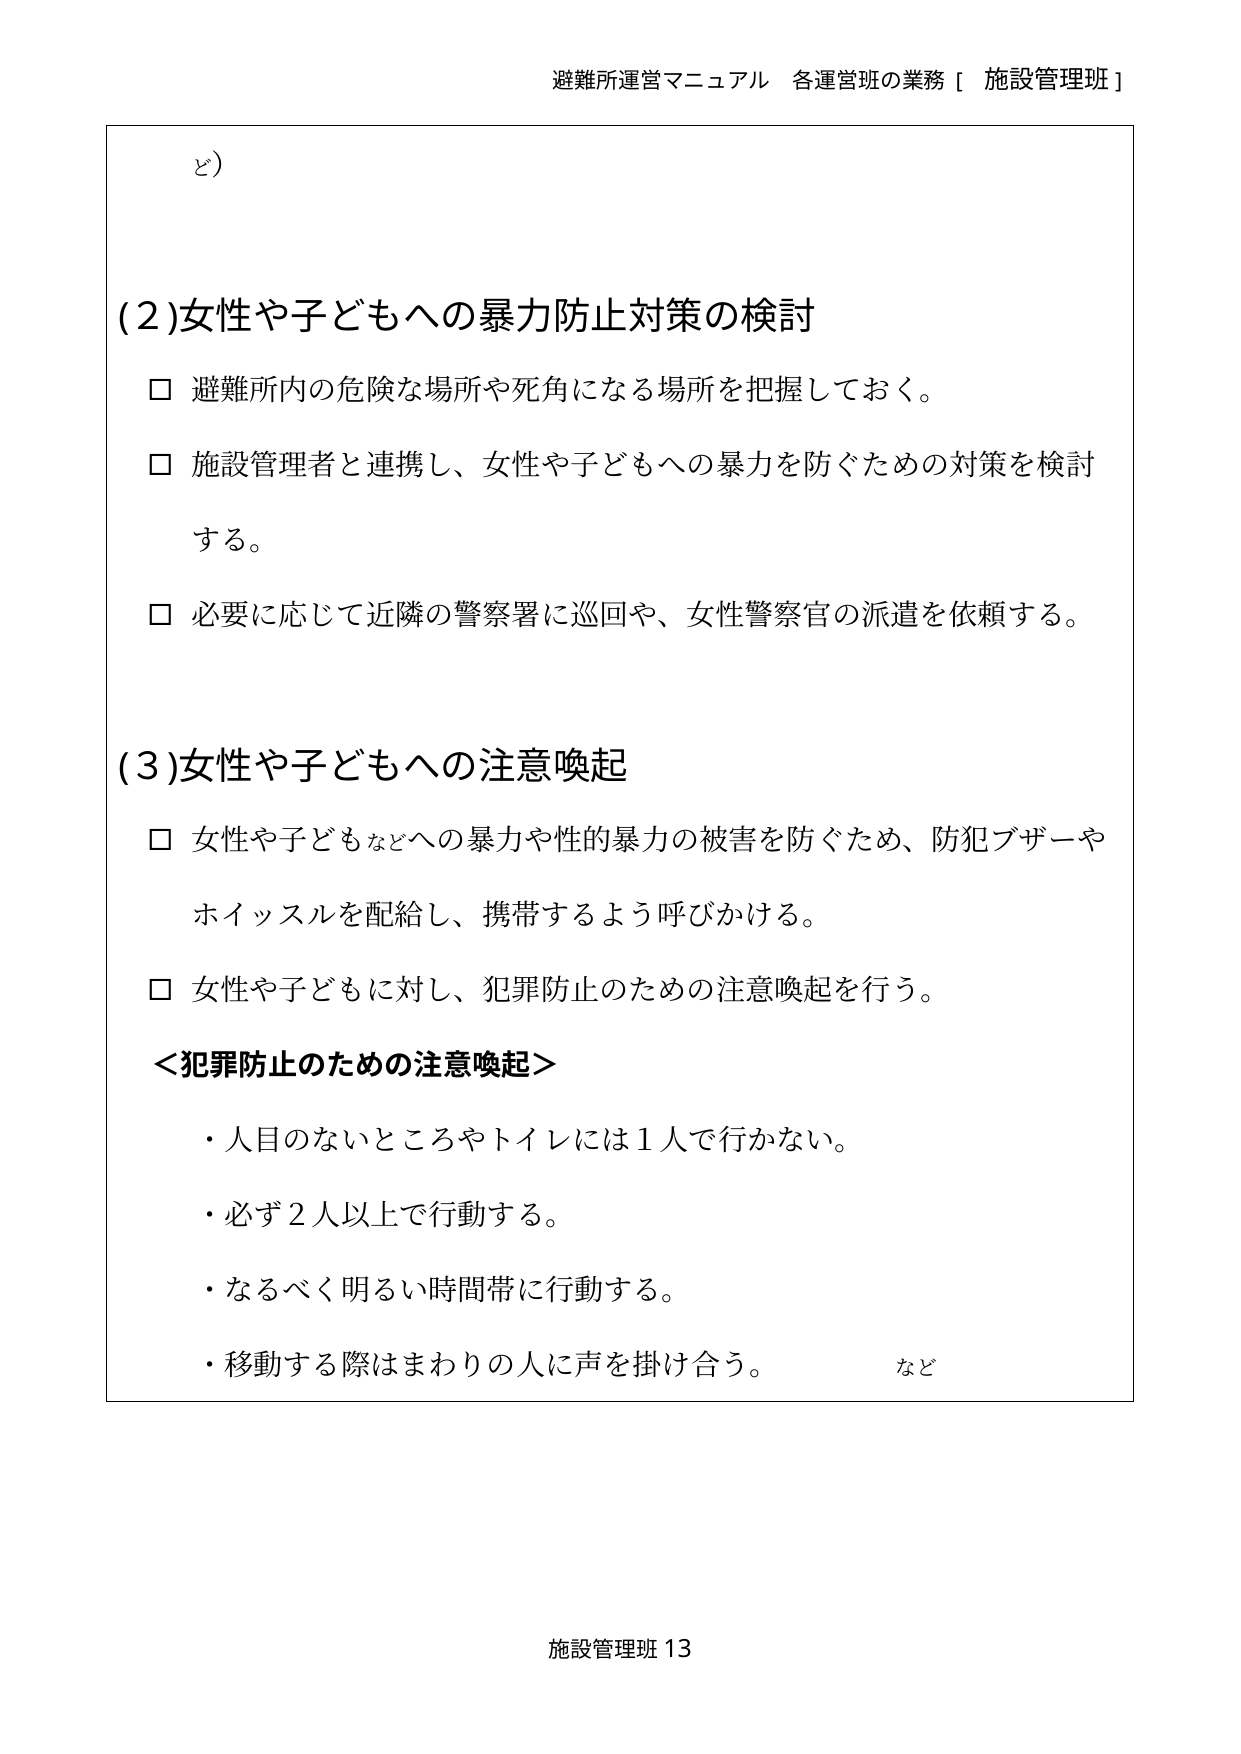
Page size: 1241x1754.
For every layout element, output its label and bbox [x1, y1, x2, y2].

table_cell [107, 126, 1133, 1401]
